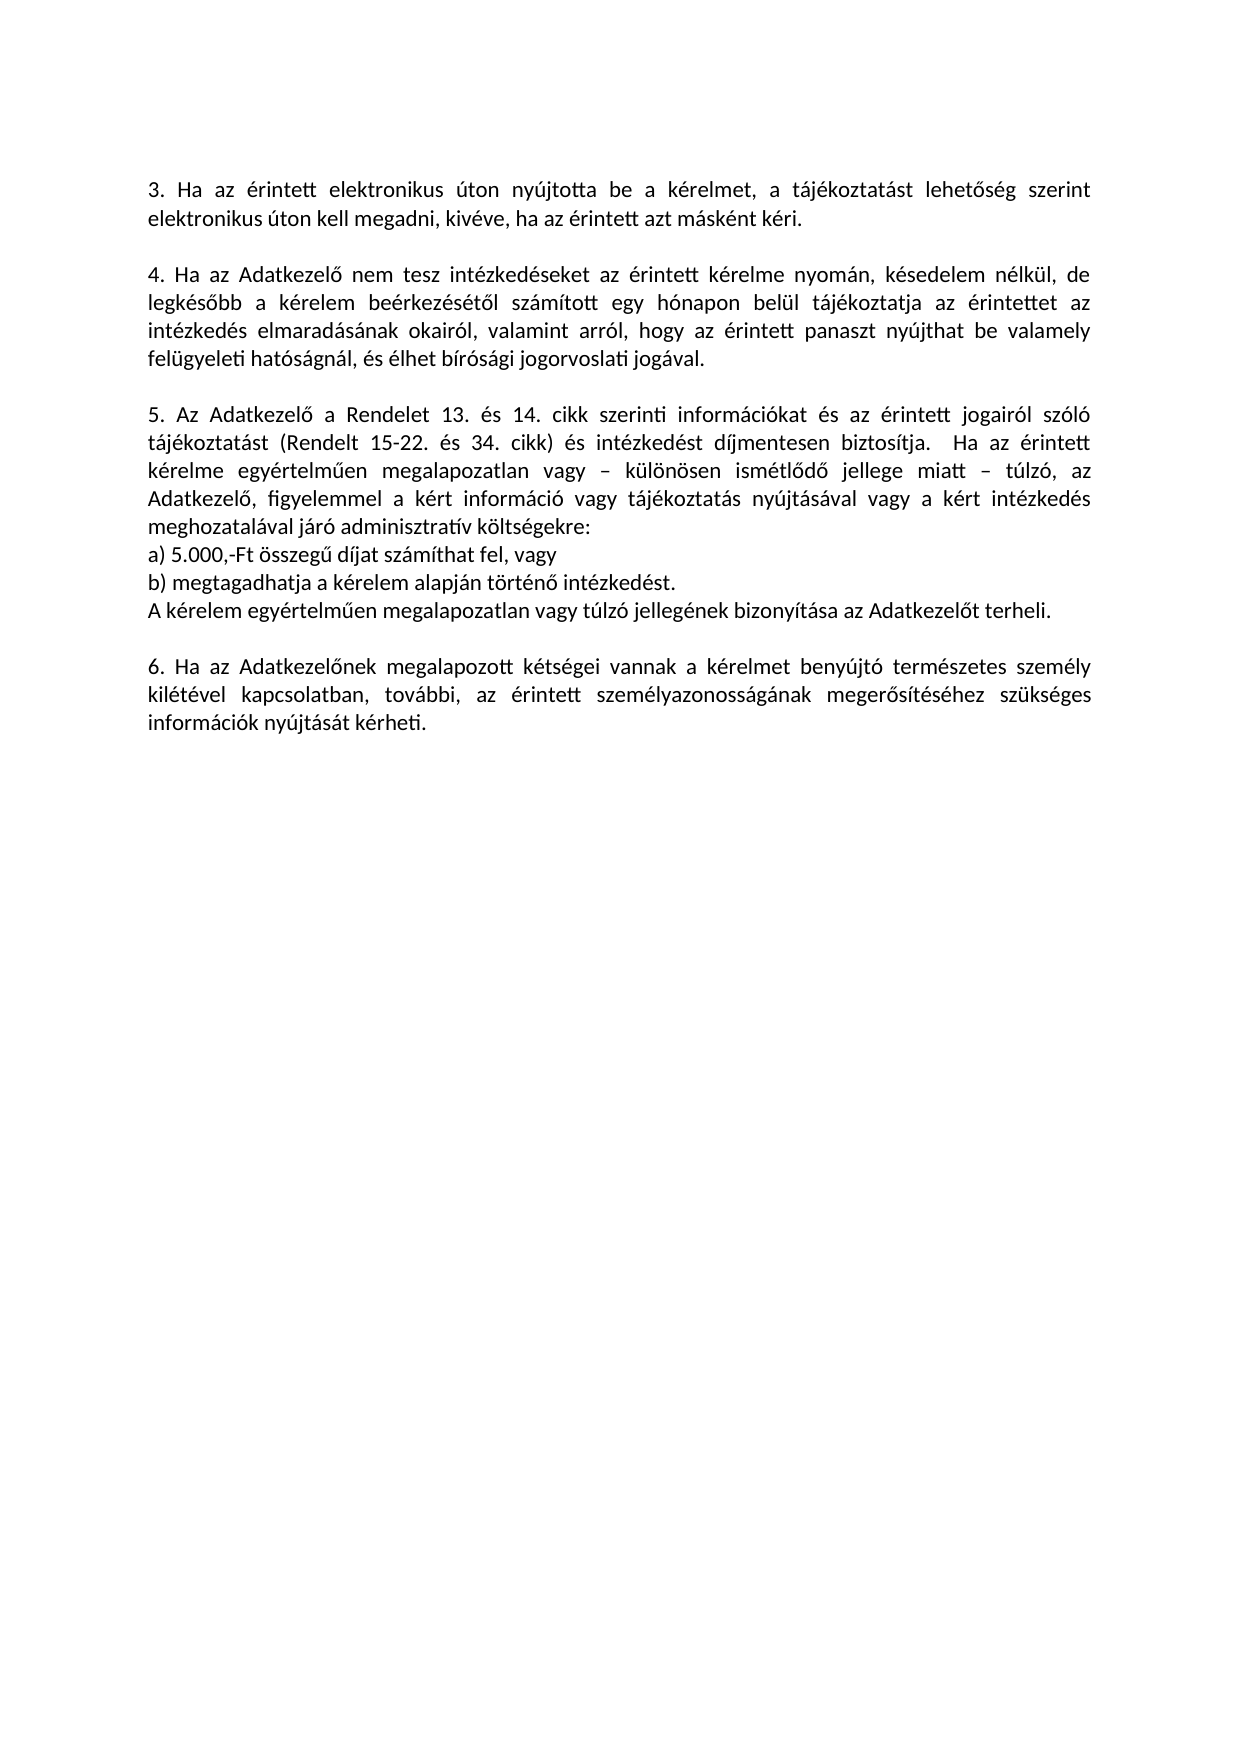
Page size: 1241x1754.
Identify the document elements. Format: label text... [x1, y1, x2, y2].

text A kérelem egyértelműen megalapozatlan vagy túlzó jellegének bizonyítása az Adatkezelőt terheli. [148, 596, 1093, 624]
text az érintett elektronikus úton nyújtotta be a kérelmet, a tájékoztatást lehetőség szerint elektronikus úton kell megadni, kivéve, ha az érintett azt másként kéri. [148, 176, 1093, 232]
text a) 5.000,-Ft összegű díjat számíthat fel, vagy [148, 540, 1093, 568]
text az Adatkezelő nem tesz intézkedéseket az érintett kérelme nyomán, késedelem nélkül, de legkésőbb a kérelem beérkezésétől számított egy hónapon belül tájékoztatja az érintettet az intézkedés elmaradásának okairól, valamint arról, hogy az érintett panaszt nyújthat be valamely felügyeleti hatóságnál, és élhet bírósági jogorvoslati jogával. [148, 260, 1093, 372]
text az Adatkezelőnek megalapozott kétségei vannak a kérelmet benyújtó természetes személy kilétével kapcsolatban, további, az érintett személyazonosságának megerősítéséhez szükséges információk nyújtását kérheti. [148, 652, 1093, 736]
text 5. Az Adatkezelő a Rendelet 13. és 14. cikk szerinti információkat és az érintett jogairól szóló tájékoztatást (Rendelt 15-22. és 34. cikk) és intézkedést díjmentesen biztosítja. Ha az érintett kérelme egyértelműen megalapozatlan vagy – különösen ismétlődő jellege miatt – túlzó, az Adatkezelő, figyelemmel a kért információ vagy tájékoztatás nyújtásával vagy a kért intézkedés meghozatalával járó adminisztratív költségekre: [148, 400, 1093, 540]
text b) megtagadhatja a kérelem alapján történő intézkedést. [148, 568, 1093, 596]
